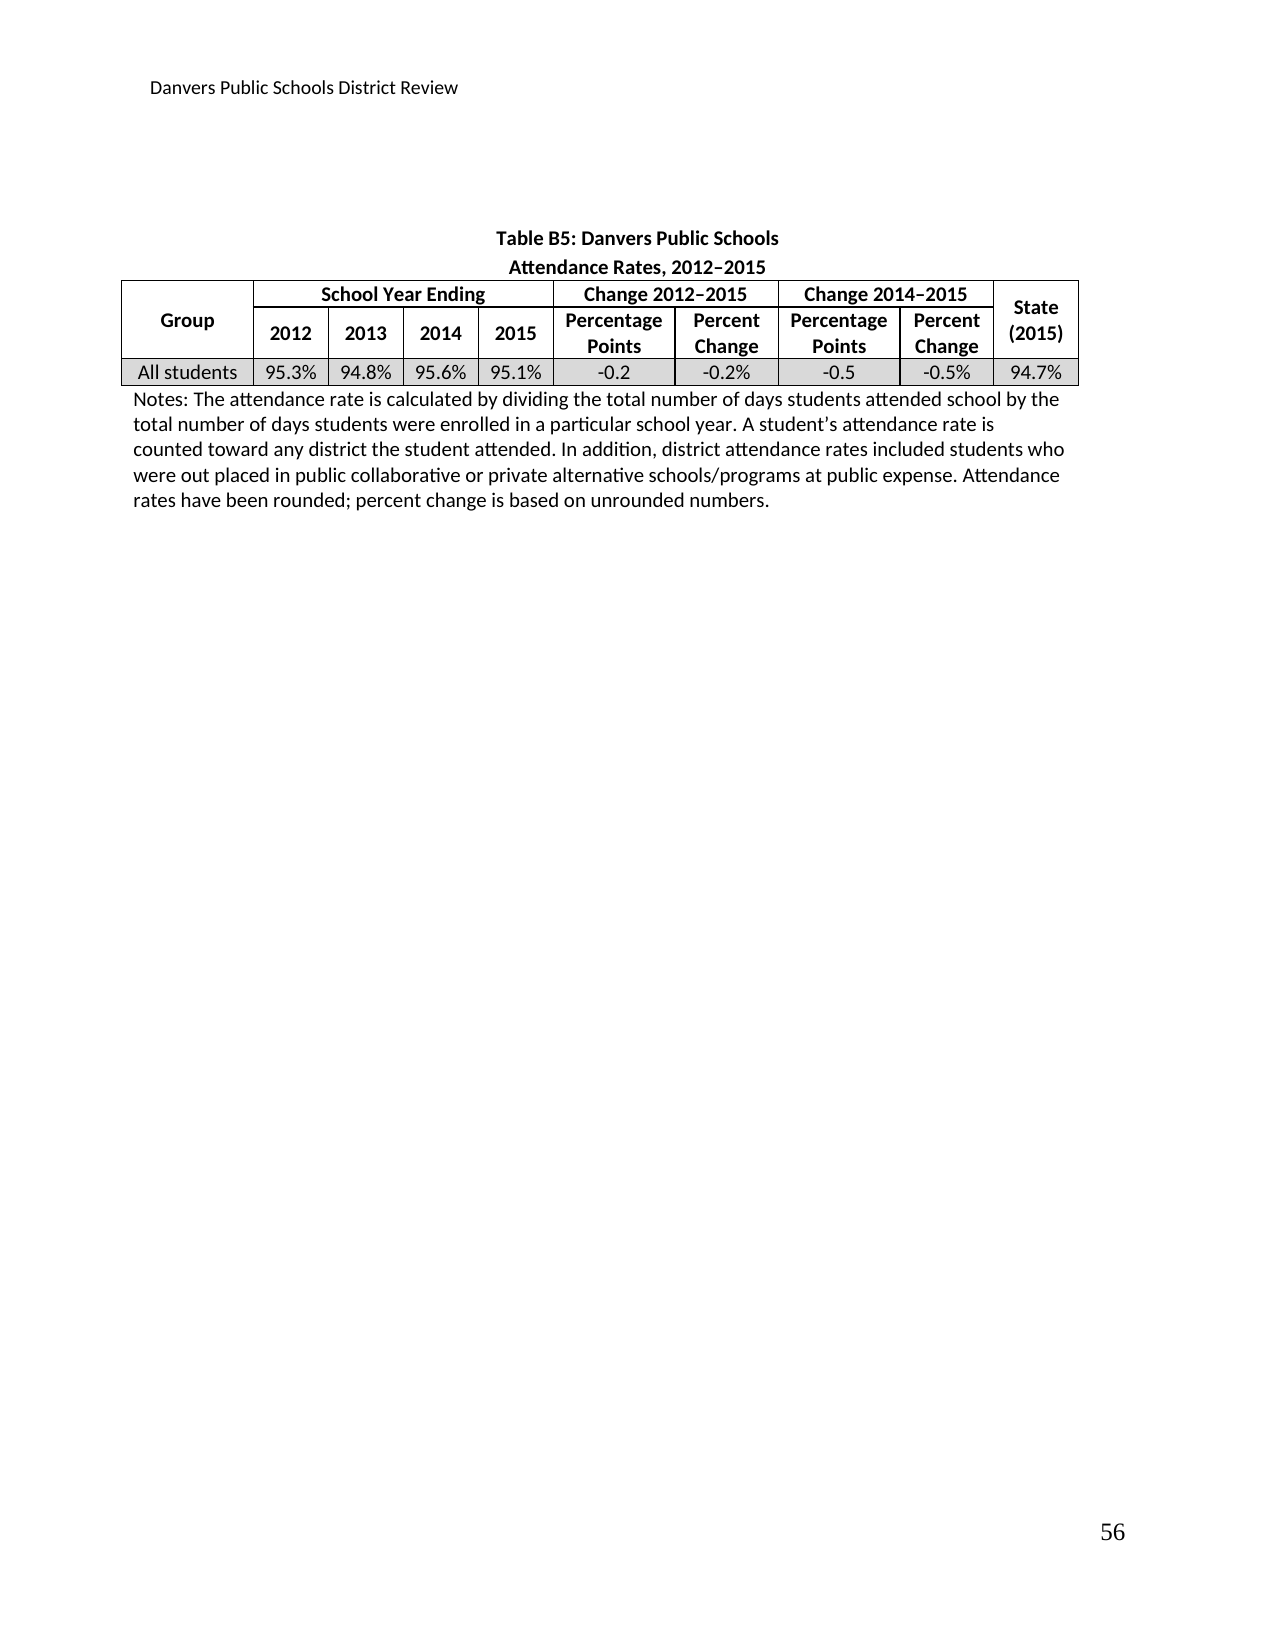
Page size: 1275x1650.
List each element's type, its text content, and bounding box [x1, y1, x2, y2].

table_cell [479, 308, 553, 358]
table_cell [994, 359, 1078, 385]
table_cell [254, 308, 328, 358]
text Attendance Rates, 2012–2015 [150, 254, 1125, 280]
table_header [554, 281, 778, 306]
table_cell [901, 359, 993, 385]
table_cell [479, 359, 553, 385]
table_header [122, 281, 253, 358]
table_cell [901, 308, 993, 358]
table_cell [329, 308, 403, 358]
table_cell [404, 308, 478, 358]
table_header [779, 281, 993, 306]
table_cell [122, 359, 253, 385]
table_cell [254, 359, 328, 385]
text Table B5: Danvers Public Schools [150, 225, 1125, 251]
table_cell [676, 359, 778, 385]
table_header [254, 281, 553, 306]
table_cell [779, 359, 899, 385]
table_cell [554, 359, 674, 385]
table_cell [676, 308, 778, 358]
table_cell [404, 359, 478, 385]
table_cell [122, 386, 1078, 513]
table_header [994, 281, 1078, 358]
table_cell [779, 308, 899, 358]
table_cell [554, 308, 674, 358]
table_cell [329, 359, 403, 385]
